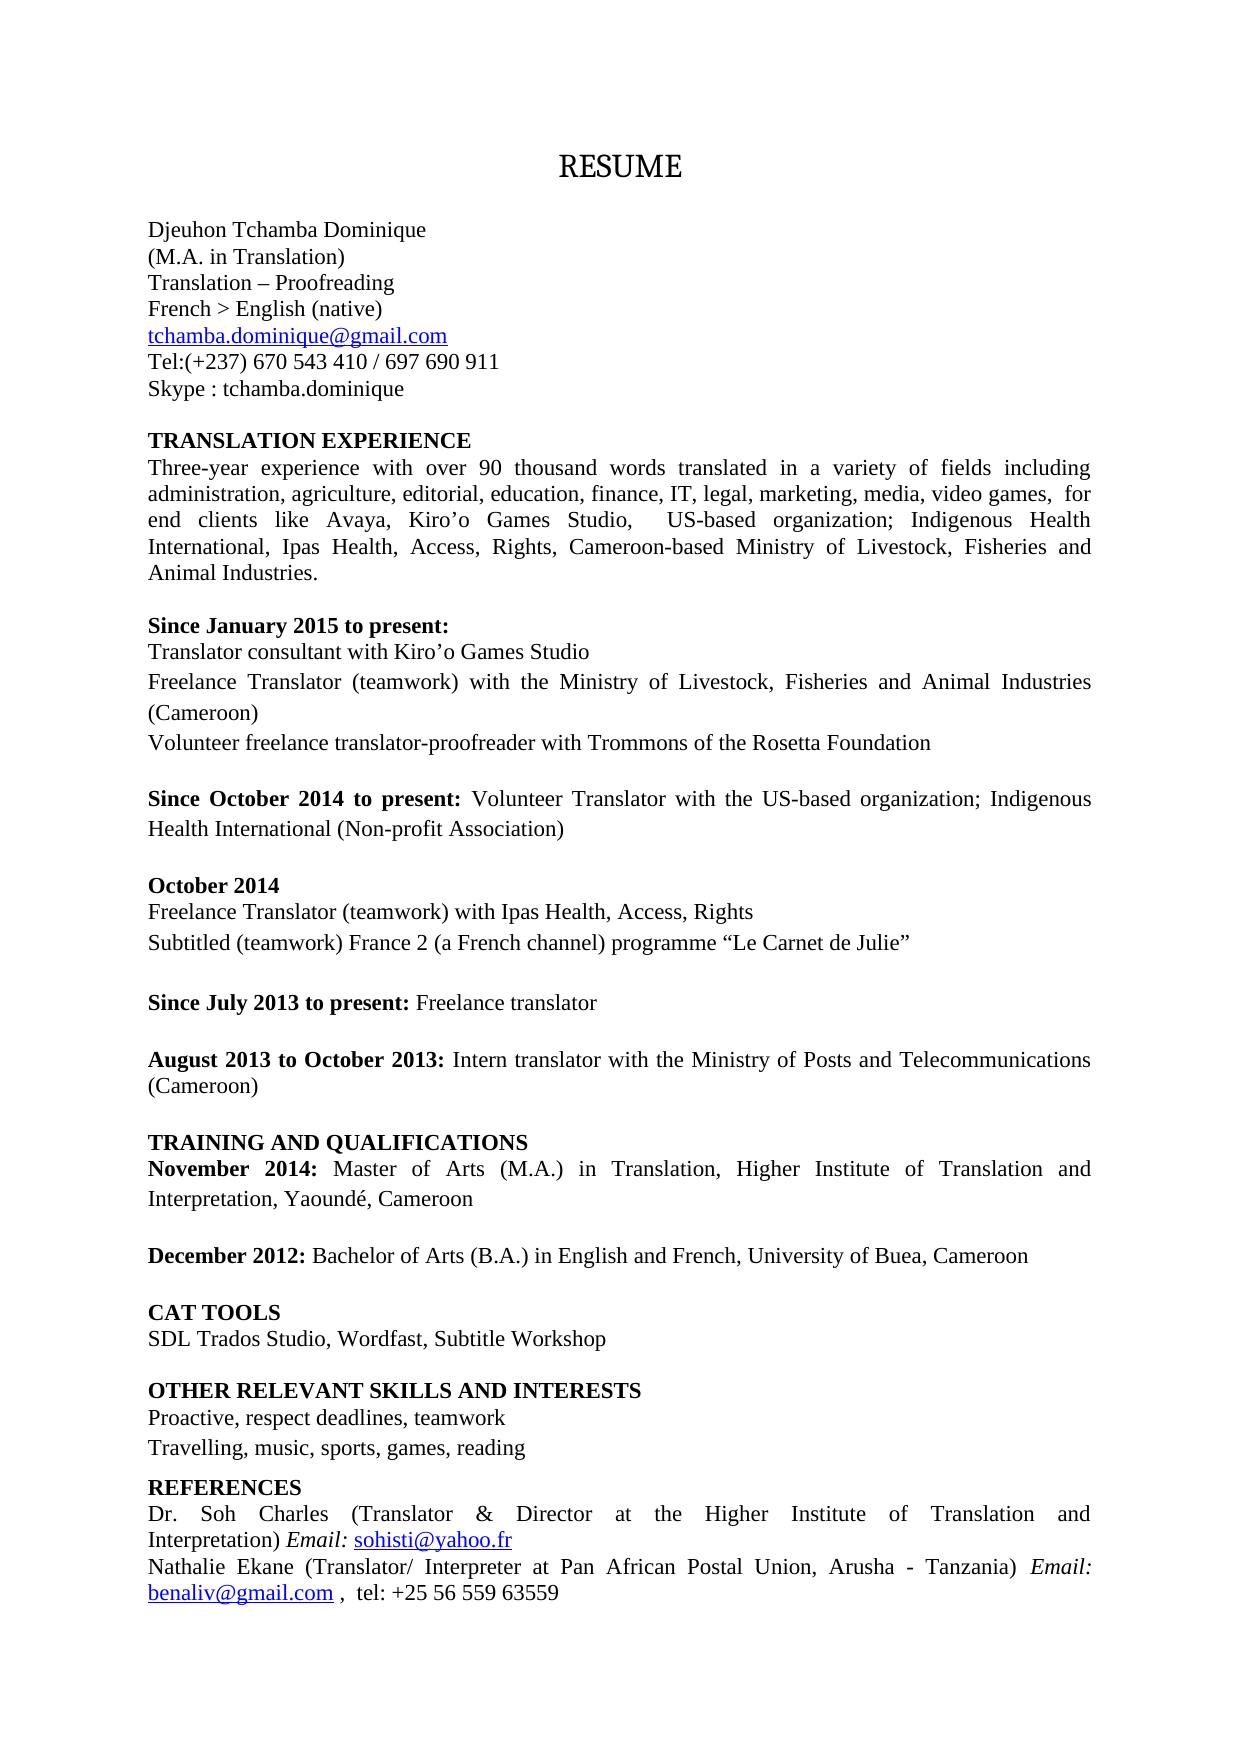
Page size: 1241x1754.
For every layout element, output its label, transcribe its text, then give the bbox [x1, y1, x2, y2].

text Freelance Translator (teamwork) with Ipas Health, Access, Rights [148, 898, 1093, 925]
text August 2013 to October 2013: Intern translator with the Ministry of Posts and Telecommunications (Cameroon) [148, 1046, 1093, 1098]
text OTHER RELEVANT SKILLS AND INTERESTS [148, 1378, 1093, 1404]
text December 2012: Bachelor of Arts (B.A.) in English and French, University of Buea, Cameroon [148, 1242, 1093, 1268]
text Since October 2014 to present: Volunteer Translator with the US-based organization; Indigenous Health International (Non-profit Association) [148, 785, 1093, 842]
text Tel:(+237) 670 543 410 / 697 690 911 [148, 348, 1093, 374]
text Since July 2013 to present: Freelance translator [148, 989, 1093, 1015]
text Translator consultant with Kiro’o Games Studio [148, 638, 1093, 664]
text Since January 2015 to present: [148, 612, 1093, 638]
text TRANSLATION EXPERIENCE [148, 427, 1093, 454]
text Three-year experience with over 90 thousand words translated in a variety of fields including administration, agriculture, editorial, education, finance, IT, legal, marketing, media, video games, for end clients like Avaya, Kiro’o Games Studio, US-based organization; Indigenous Health International, Ipas Health, Access, Rights, Cameroon-based Ministry of Livestock, Fisheries and Animal Industries. [148, 454, 1093, 585]
text Skype : tchamba.dominique [148, 374, 1093, 401]
text Translation – Proofreading [148, 269, 1093, 296]
text (M.A. in Translation) [148, 243, 1093, 269]
text Dr. Soh Charles (Translator & Director at the Higher Institute of Translation and Interpretation) Email: sohisti@yahoo.fr [148, 1500, 1093, 1553]
text Travelling, music, sports, games, reading [148, 1434, 1093, 1461]
text REFERENCES [148, 1474, 1093, 1500]
text October 2014 [148, 872, 1093, 898]
text RESUME [148, 148, 1093, 186]
text CAT TOOLS [148, 1298, 1093, 1325]
text SDL Trados Studio, Wordfast, Subtitle Workshop [148, 1325, 1093, 1351]
text Volunteer freelance translator-proofreader with Trommons of the Rosetta Foundation [148, 729, 1093, 755]
text TRAINING AND QUALIFICATIONS [148, 1129, 1093, 1155]
text Proactive, respect deadlines, teamwork [148, 1404, 1093, 1430]
text November 2014: Master of Arts (M.A.) in Translation, Higher Institute of Translation and Interpretation, Yaoundé, Cameroon [148, 1155, 1093, 1212]
text Freelance Translator (teamwork) with the Ministry of Livestock, Fisheries and Animal Industries (Cameroon) [148, 668, 1093, 725]
text tchamba.dominique@gmail.com [148, 322, 1093, 348]
text Subtitled (teamwork) France 2 (a French channel) programme “Le Carnet de Julie” [148, 929, 1093, 955]
text Nathalie Ekane (Translator/ Interpreter at Pan African Postal Union, Arusha - Tanzania) Email: benaliv@gmail.com , tel: +25 56 559 63559 [148, 1553, 1093, 1605]
text Djeuhon Tchamba Dominique [148, 216, 1093, 243]
text French > English (native) [148, 296, 1093, 322]
